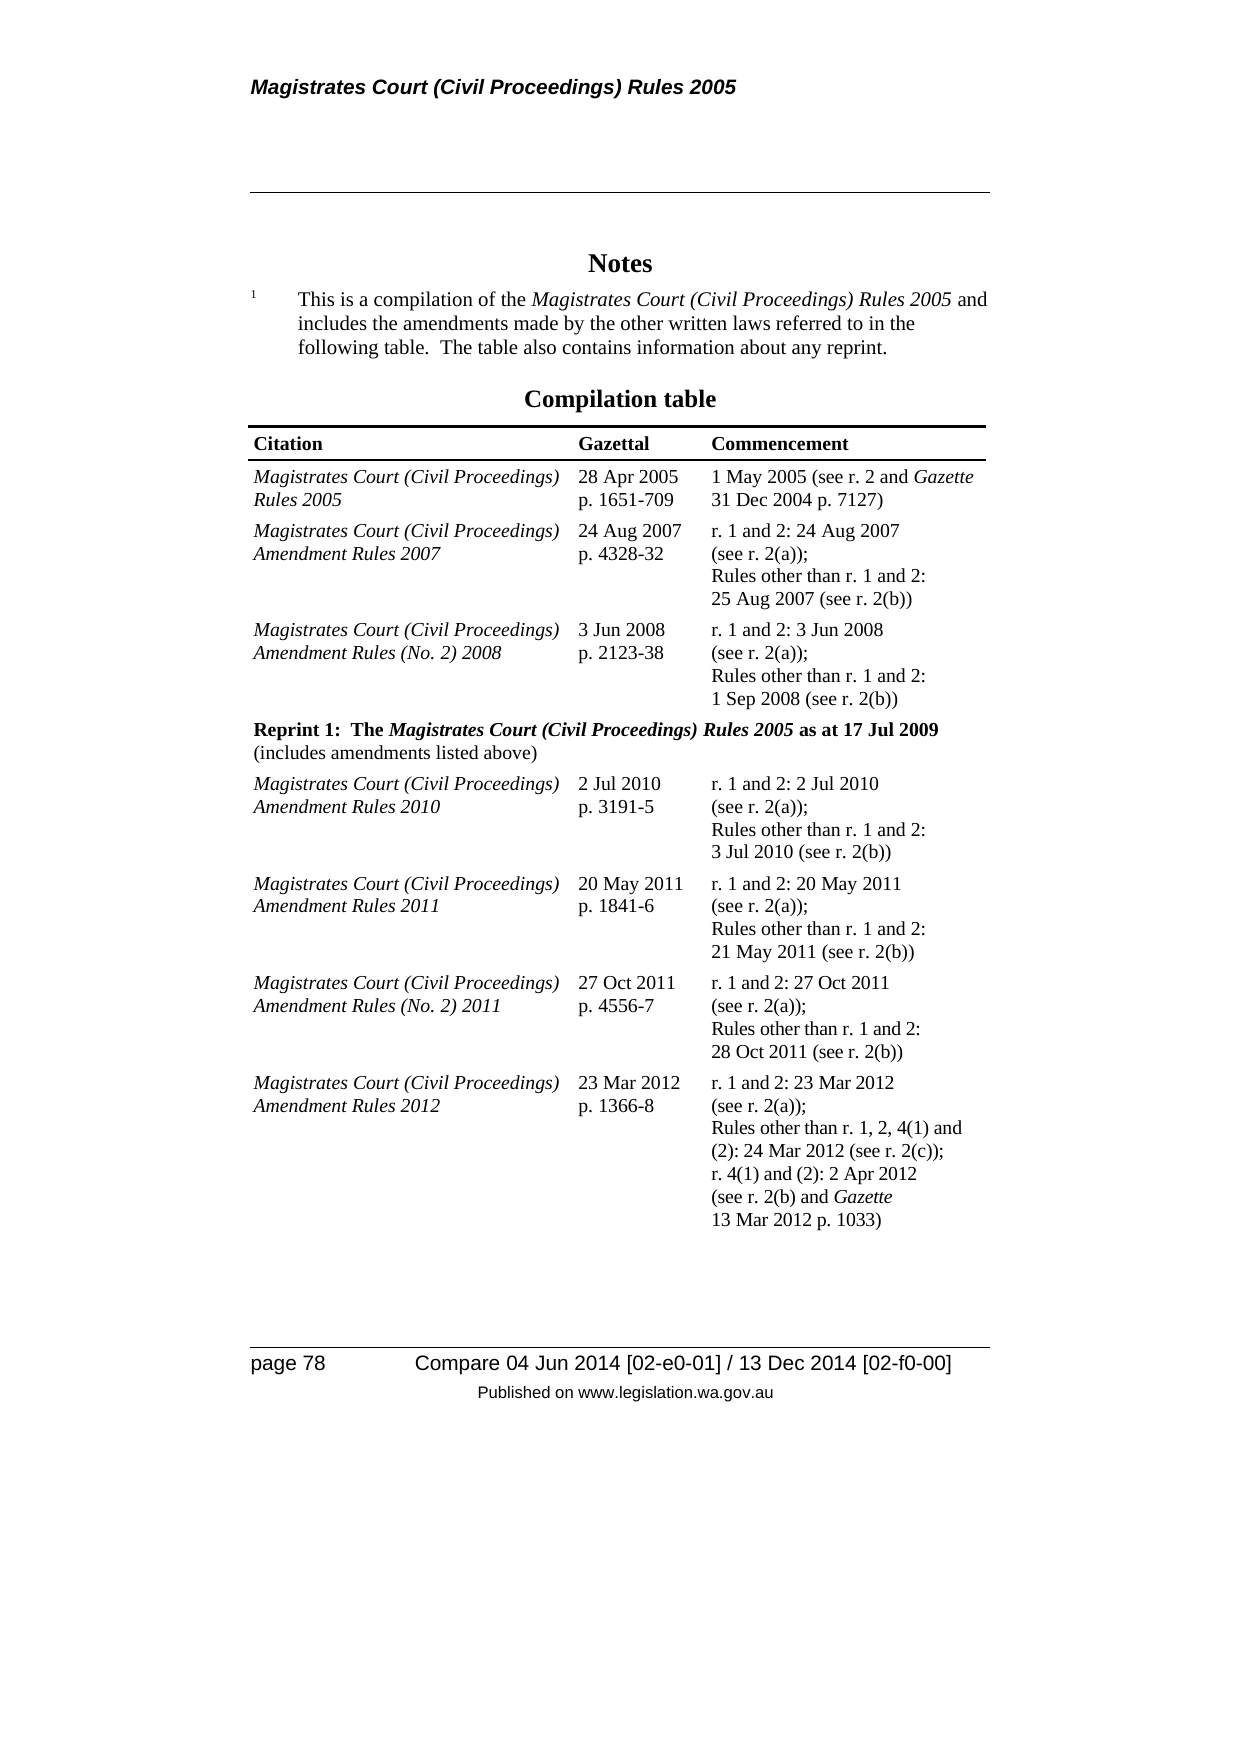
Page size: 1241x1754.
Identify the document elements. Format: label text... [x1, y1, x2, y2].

table_header Citation [248, 428, 572, 459]
table_cell r. 1 and 2: 24 Aug 2007 (see r. 2(a)); Rules other than r. 1 and 2: 25 Aug 2007 (see r. 2(b)) [705, 515, 986, 614]
subtitle Notes [250, 247, 990, 279]
table_header Gazettal [572, 428, 705, 459]
table_cell r. 1 and 2: 3 Jun 2008 (see r. 2(a)); Rules other than r. 1 and 2: 1 Sep 2008 (see r. 2(b)) [705, 614, 986, 714]
table_cell Magistrates Court (Civil Proceedings) Amendment Rules 2007 [248, 515, 572, 614]
table_cell 28 Apr 2005 p. 1651-709 [572, 461, 705, 515]
table_cell Magistrates Court (Civil Proceedings) Amendment Rules 2012 [248, 1067, 572, 1234]
subtitle Compilation table [250, 384, 990, 413]
table_cell 20 May 2011 p. 1841-6 [572, 868, 705, 967]
table_cell r. 1 and 2: 2 Jul 2010 (see r. 2(a)); Rules other than r. 1 and 2: 3 Jul 2010 (see r. 2(b)) [705, 768, 986, 867]
table_cell 23 Mar 2012 p. 1366-8 [572, 1067, 705, 1234]
table_cell 2 Jul 2010 p. 3191-5 [572, 768, 705, 867]
table_cell 24 Aug 2007 p. 4328-32 [572, 515, 705, 614]
table_cell r. 1 and 2: 20 May 2011 (see r. 2(a)); Rules other than r. 1 and 2: 21 May 2011 (see r. 2(b)) [705, 868, 986, 967]
table_header Commencement [705, 428, 986, 459]
table_cell Magistrates Court (Civil Proceedings) Amendment Rules 2011 [248, 868, 572, 967]
table_cell Magistrates Court (Civil Proceedings) Amendment Rules (No. 2) 2011 [248, 967, 572, 1067]
table_cell r. 1 and 2: 27 Oct 2011 (see r. 2(a)); Rules other than r. 1 and 2: 28 Oct 2011 (see r. 2(b)) [705, 967, 986, 1067]
table_cell Reprint 1: The (Civil Proceedings) Rules 2005 as at 17 Jul 2009 (includes amendments listed above) [248, 714, 986, 768]
table_cell 1 May 2005 (see r. 2 and Gazette 31 Dec 2004 p. 7127) [705, 461, 986, 515]
table_cell Magistrates Court (Civil Proceedings) Rules 2005 [248, 461, 572, 515]
table_cell r. 1 and 2: 23 Mar 2012 (see r. 2(a)); Rules other than r. 1, 2, 4(1) and (2): 24 Mar 2012 (see r. 2(c)); r. 4(1) and (2): 2 Apr 2012 (see r. 2(b) and Gazette 13 Mar 2012 p. 1033) [705, 1067, 986, 1234]
text 1 This is a compilation of the Magistrates Court (Civil Proceedings) Rules 2005 and includes the amendments made by the other written laws referred to in the following table. The table also contains information about any reprint. [250, 287, 990, 359]
table_cell 3 Jun 2008 p. 2123-38 [572, 614, 705, 714]
table_cell 27 Oct 2011 p. 4556-7 [572, 967, 705, 1067]
table_cell Magistrates Court (Civil Proceedings) Amendment Rules 2010 [248, 768, 572, 867]
table_cell Magistrates Court (Civil Proceedings) Amendment Rules (No. 2) 2008 [248, 614, 572, 714]
